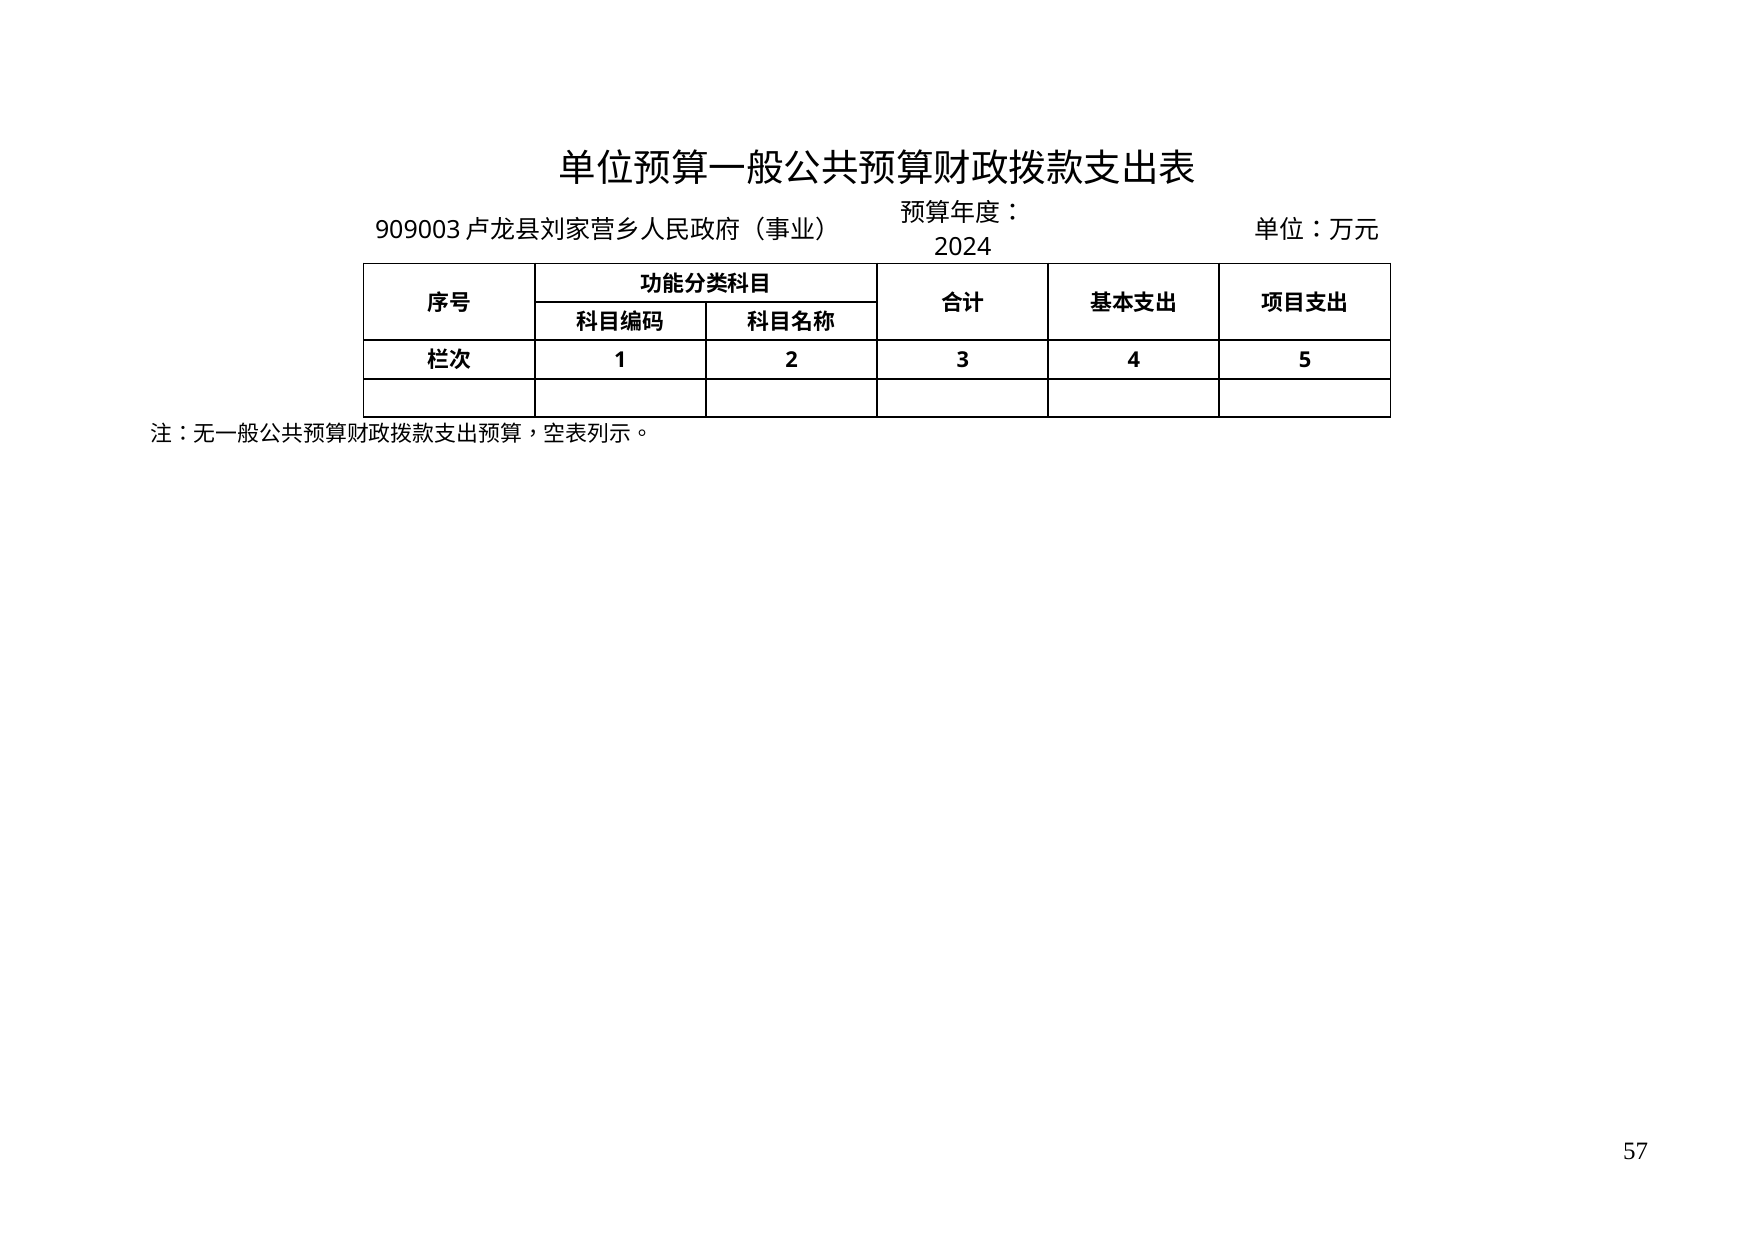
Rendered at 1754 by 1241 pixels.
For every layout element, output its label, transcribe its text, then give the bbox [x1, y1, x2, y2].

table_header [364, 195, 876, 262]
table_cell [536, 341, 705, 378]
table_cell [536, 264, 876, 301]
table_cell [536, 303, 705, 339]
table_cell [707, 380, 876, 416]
text 注：无一般公共预算财政拨款支出预算，空表列示。 [106, 418, 1648, 448]
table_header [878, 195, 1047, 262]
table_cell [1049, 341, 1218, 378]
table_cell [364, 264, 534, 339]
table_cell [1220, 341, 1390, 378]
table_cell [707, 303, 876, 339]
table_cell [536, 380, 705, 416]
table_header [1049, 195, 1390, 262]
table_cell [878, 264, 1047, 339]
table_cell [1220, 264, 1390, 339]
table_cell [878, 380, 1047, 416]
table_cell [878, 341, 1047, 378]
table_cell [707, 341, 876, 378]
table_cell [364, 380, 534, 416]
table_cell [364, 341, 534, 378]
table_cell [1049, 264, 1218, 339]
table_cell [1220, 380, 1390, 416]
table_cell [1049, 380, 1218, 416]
text 单位预算一般公共预算财政拨款支出表 [106, 142, 1648, 193]
